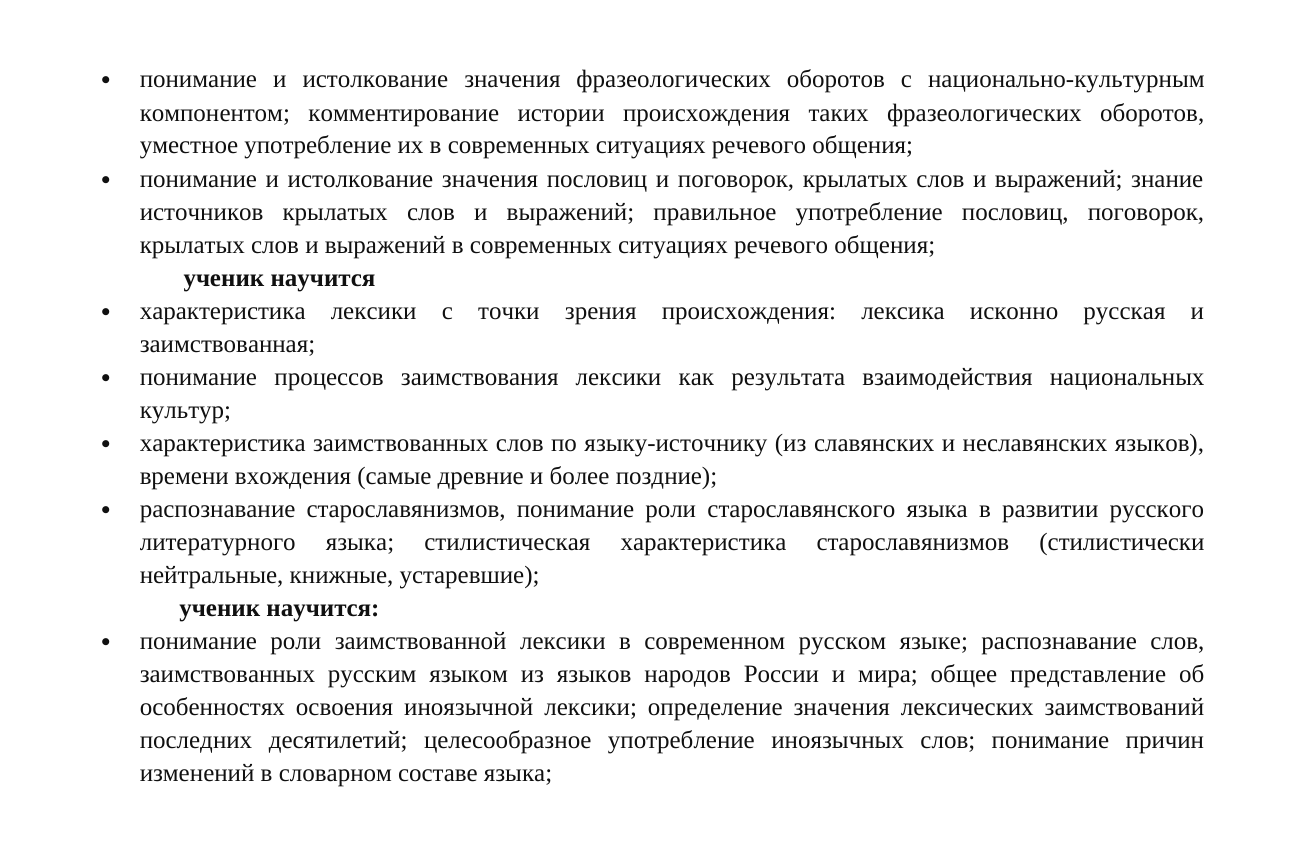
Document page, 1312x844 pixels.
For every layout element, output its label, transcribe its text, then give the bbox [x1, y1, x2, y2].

list понимание и истолкование значения фразеологических оборотов с национально-культурным компонентом; комментирование истории происхождения таких фразеологических оборотов, уместное употребление их в современных ситуациях речевого общения; [102, 64, 1205, 159]
list понимание и истолкование значения пословиц и поговорок, крылатых слов и выражений; знание источников крылатых слов и выражений; правильное употребление пословиц, поговорок, крылатых слов и выражений в современных ситуациях речевого общения; [102, 164, 1205, 258]
text ученик научится: [179, 593, 1205, 622]
list характеристика заимствованных слов по языку-источнику (из славянских и неславянских языков), времени вхождения (самые древние и более поздние); [102, 428, 1205, 489]
text ученик научится [139, 263, 1205, 291]
list понимание роли заимствованной лексики в современном русском языке; распознавание слов, заимствованных русским языком из языков народов России и мира; общее представление об особенностях освоения иноязычной лексики; определение значения лексических заимствований последних десятилетий; целесообразное употребление иноязычных слов; понимание причин изменений в словарном составе языка; [102, 626, 1205, 787]
list характеристика лексики с точки зрения происхождения: лексика исконно русская и заимствованная; [102, 296, 1205, 357]
list распознавание старославянизмов, понимание роли старославянского языка в развитии русского литературного языка; стилистическая характеристика старославянизмов (стилистически нейтральные, книжные, устаревшие); [102, 494, 1205, 589]
list понимание процессов заимствования лексики как результата взаимодействия национальных культур; [102, 362, 1205, 423]
